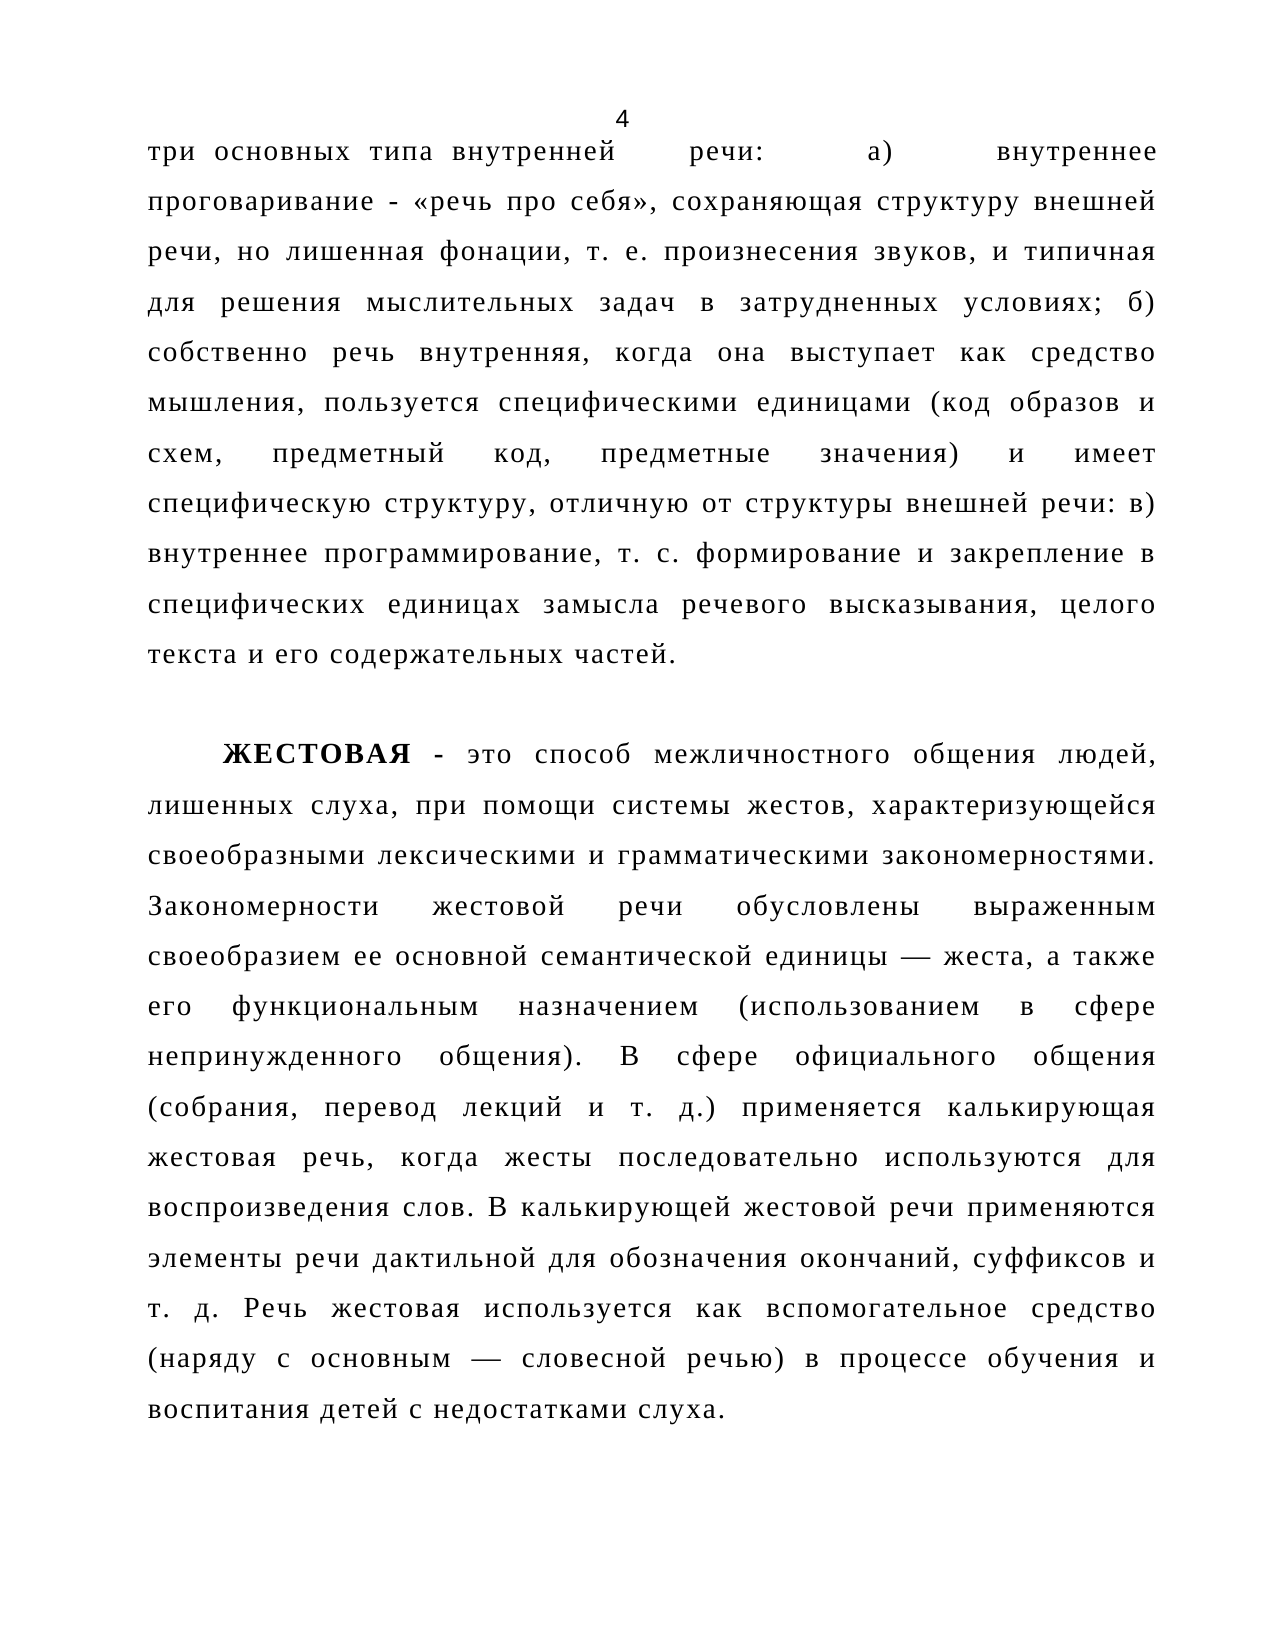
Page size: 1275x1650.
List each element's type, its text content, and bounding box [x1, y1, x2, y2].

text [148, 133, 1157, 669]
text ЖЕСТОВАЯ - это способ межличностного общения людей, лишенных слуха, при помощи системы жестов, характеризующейся своеобразными лексическими и грамматическими закономерностями. Закономерности жестовой речи обусловлены выраженным своеобразием ее основной семантической единицы — жеста, а также его функциональным назначением (использованием в сфере непринужденного общения). В сфере официального общения (собрания, перевод лекций и т. д.) применяется калькирующая жестовая речь, когда жесты последовательно используются для воспроизведения слов. В калькирующей жестовой речи применяются элементы речи дактильной для обозначения окончаний, суффиксов и т. д. Речь жестовая используется как вспомогательное средство (наряду с основным — словесной речью) в процессе обучения и воспитания детей с недостатками слуха. [148, 737, 1157, 1424]
